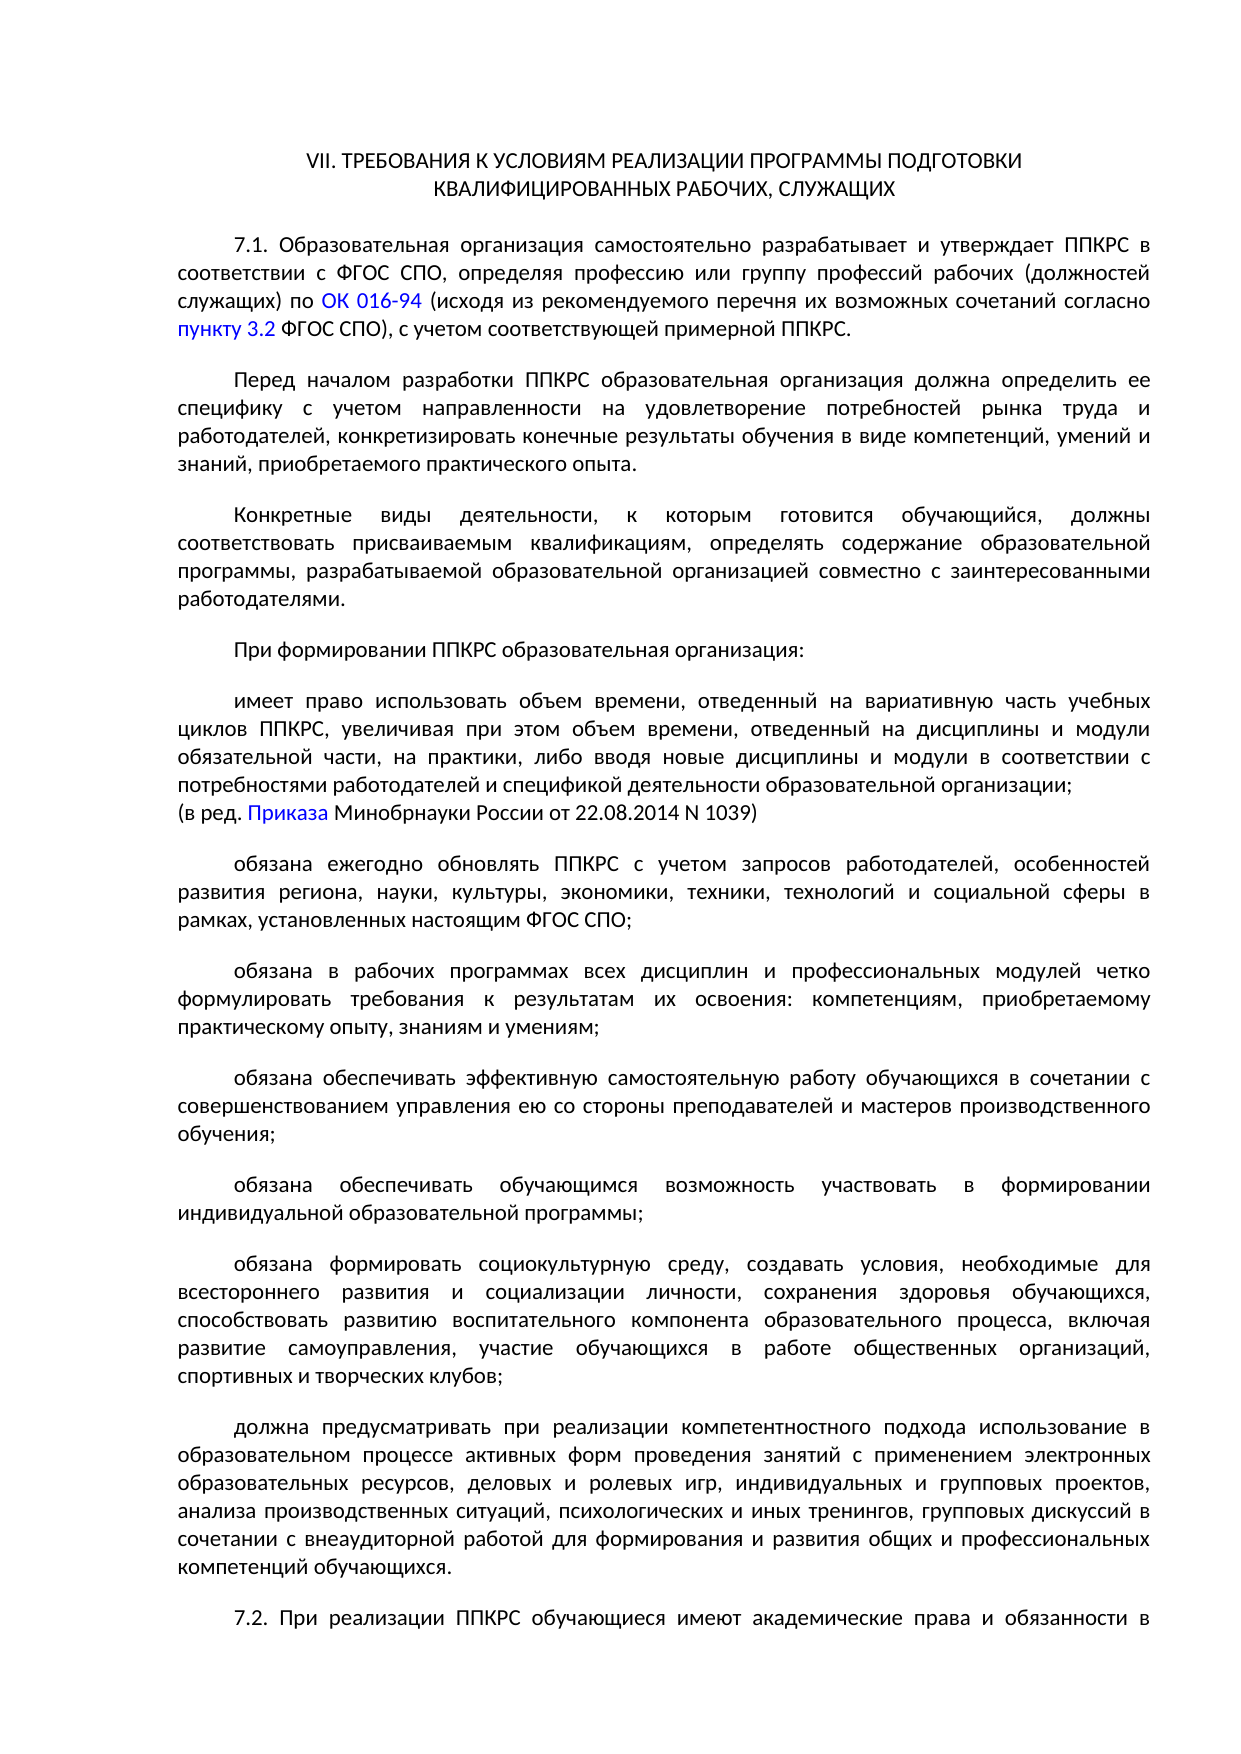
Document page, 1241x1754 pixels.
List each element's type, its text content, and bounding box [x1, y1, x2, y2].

text При формировании ППКРС образовательная организация: [177, 635, 1152, 663]
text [177, 1603, 1152, 1631]
text Перед началом разработки ППКРС образовательная организация должна определить ее специфику с учетом направленности на удовлетворение потребностей рынка труда и работодателей, конкретизировать конечные результаты обучения в виде компетенций, умений и знаний, приобретаемого практического опыта. [177, 365, 1152, 477]
text Конкретные виды деятельности, к которым готовится обучающийся, должны соответствовать присваиваемым квалификациям, определять содержание образовательной программы, разрабатываемой образовательной организацией совместно с заинтересованными работодателями. [177, 500, 1152, 612]
text обязана ежегодно обновлять ППКРС с учетом запросов работодателей, особенностей развития региона, науки, культуры, экономики, техники, технологий и социальной сферы в рамках, установленных настоящим ФГОС СПО; [177, 849, 1152, 933]
text (в ред. Приказа Минобрнауки России от 22.08.2014 N 1039) [177, 798, 1152, 826]
text обязана в рабочих программах всех дисциплин и профессиональных модулей четко формулировать требования к результатам их освоения: компетенциям, приобретаемому практическому опыту, знаниям и умениям; [177, 956, 1152, 1040]
text VII. ТРЕБОВАНИЯ К УСЛОВИЯМ РЕАЛИЗАЦИИ ПРОГРАММЫ ПОДГОТОВКИ [177, 146, 1152, 174]
text 7.1. Образовательная организация самостоятельно разрабатывает и утверждает ППКРС в соответствии с ФГОС СПО, определяя профессию или группу профессий рабочих (должностей служащих) по ОК 016-94 (исходя из рекомендуемого перечня их возможных сочетаний согласно пункту 3.2 ФГОС СПО), с учетом соответствующей примерной ППКРС. [177, 230, 1152, 342]
text обязана обеспечивать обучающимся возможность участвовать в формировании индивидуальной образовательной программы; [177, 1170, 1152, 1226]
text обязана формировать социокультурную среду, создавать условия, необходимые для всестороннего развития и социализации личности, сохранения здоровья обучающихся, способствовать развитию воспитательного компонента образовательного процесса, включая развитие самоуправления, участие обучающихся в работе общественных организаций, спортивных и творческих клубов; [177, 1249, 1152, 1389]
text должна предусматривать при реализации компетентностного подхода использование в образовательном процессе активных форм проведения занятий с применением электронных образовательных ресурсов, деловых и ролевых игр, индивидуальных и групповых проектов, анализа производственных ситуаций, психологических и иных тренингов, групповых дискуссий в сочетании с внеаудиторной работой для формирования и развития общих и профессиональных компетенций обучающихся. [177, 1412, 1152, 1580]
text обязана обеспечивать эффективную самостоятельную работу обучающихся в сочетании с совершенствованием управления ею со стороны преподавателей и мастеров производственного обучения; [177, 1063, 1152, 1147]
text КВАЛИФИЦИРОВАННЫХ РАБОЧИХ, СЛУЖАЩИХ [177, 174, 1152, 202]
text имеет право использовать объем времени, отведенный на вариативную часть учебных циклов ППКРС, увеличивая при этом объем времени, отведенный на дисциплины и модули обязательной части, на практики, либо вводя новые дисциплины и модули в соответствии с потребностями работодателей и спецификой деятельности образовательной организации; [177, 686, 1152, 798]
